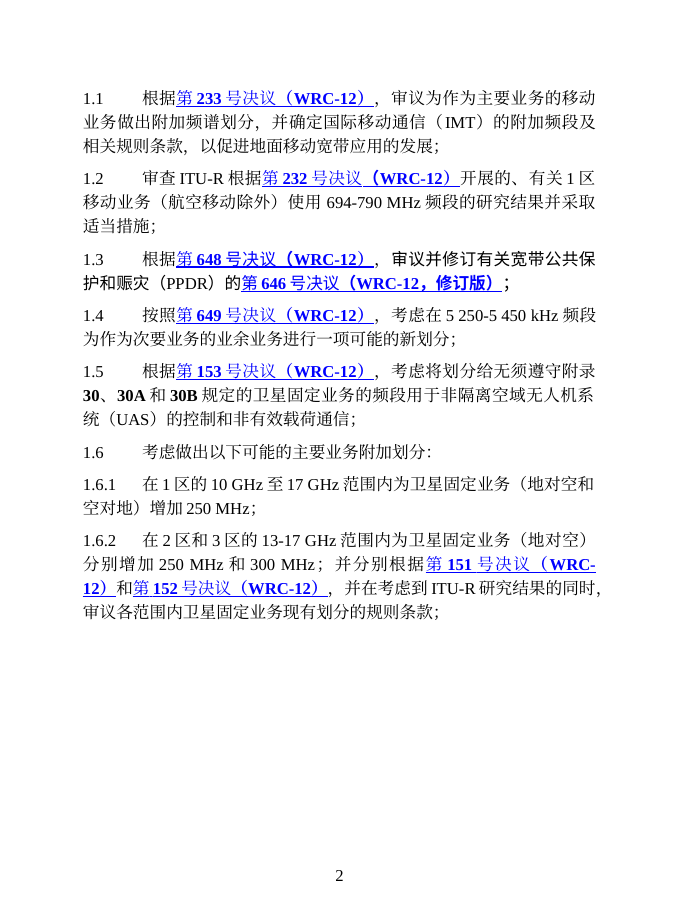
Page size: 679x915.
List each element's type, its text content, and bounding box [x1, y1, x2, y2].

text 1.6 考虑做出以下可能的主要业务附加划分： [83, 439, 596, 463]
text 1.1 根据第233号决议（WRC-12），审议为作为主要业务的移动业务做出附加频谱划分，并确定国际移动通信（IMT）的附加频段及相关规则条款，以促进地面移动宽带应用的发展； [83, 85, 596, 157]
text 1.5 根据第153号决议（WRC-12），考虑将划分给无须遵守附录30、30A和30B规定的卫星固定业务的频段用于非隔离空域无人机系统（UAS）的控制和非有效载荷通信； [83, 359, 596, 431]
text 1.2 审查ITU-R根据第232号决议（WRC-12）开展的、有关1区移动业务（航空移动除外）使用694-790 MHz频段的研究结果并采取适当措施； [83, 165, 596, 237]
text 1.6.1 在1区的10 GHz至17 GHz范围内为卫星固定业务（地对空和空对地）增加250 MHz； [83, 471, 596, 519]
text 1.6.2 在2区和3区的13-17 GHz范围内为卫星固定业务（地对空）分别增加250 MHz和300 MHz；并分别根据第151号决议（WRC-12）和第152号决议（WRC-12），并在考虑到ITU-R研究结果的同时，审议各范围内卫星固定业务现有划分的规则条款； [83, 527, 596, 623]
text 1.4 按照第649号决议（WRC-12），考虑在5 250-5 450 kHz频段为作为次要业务的业余业务进行一项可能的新划分； [83, 302, 596, 350]
text 1.3 根据第648号决议（WRC-12），审议并修订有关宽带公共保护和赈灾（PPDR）的第646号决议（WRC-12，修订版）； [83, 246, 596, 294]
